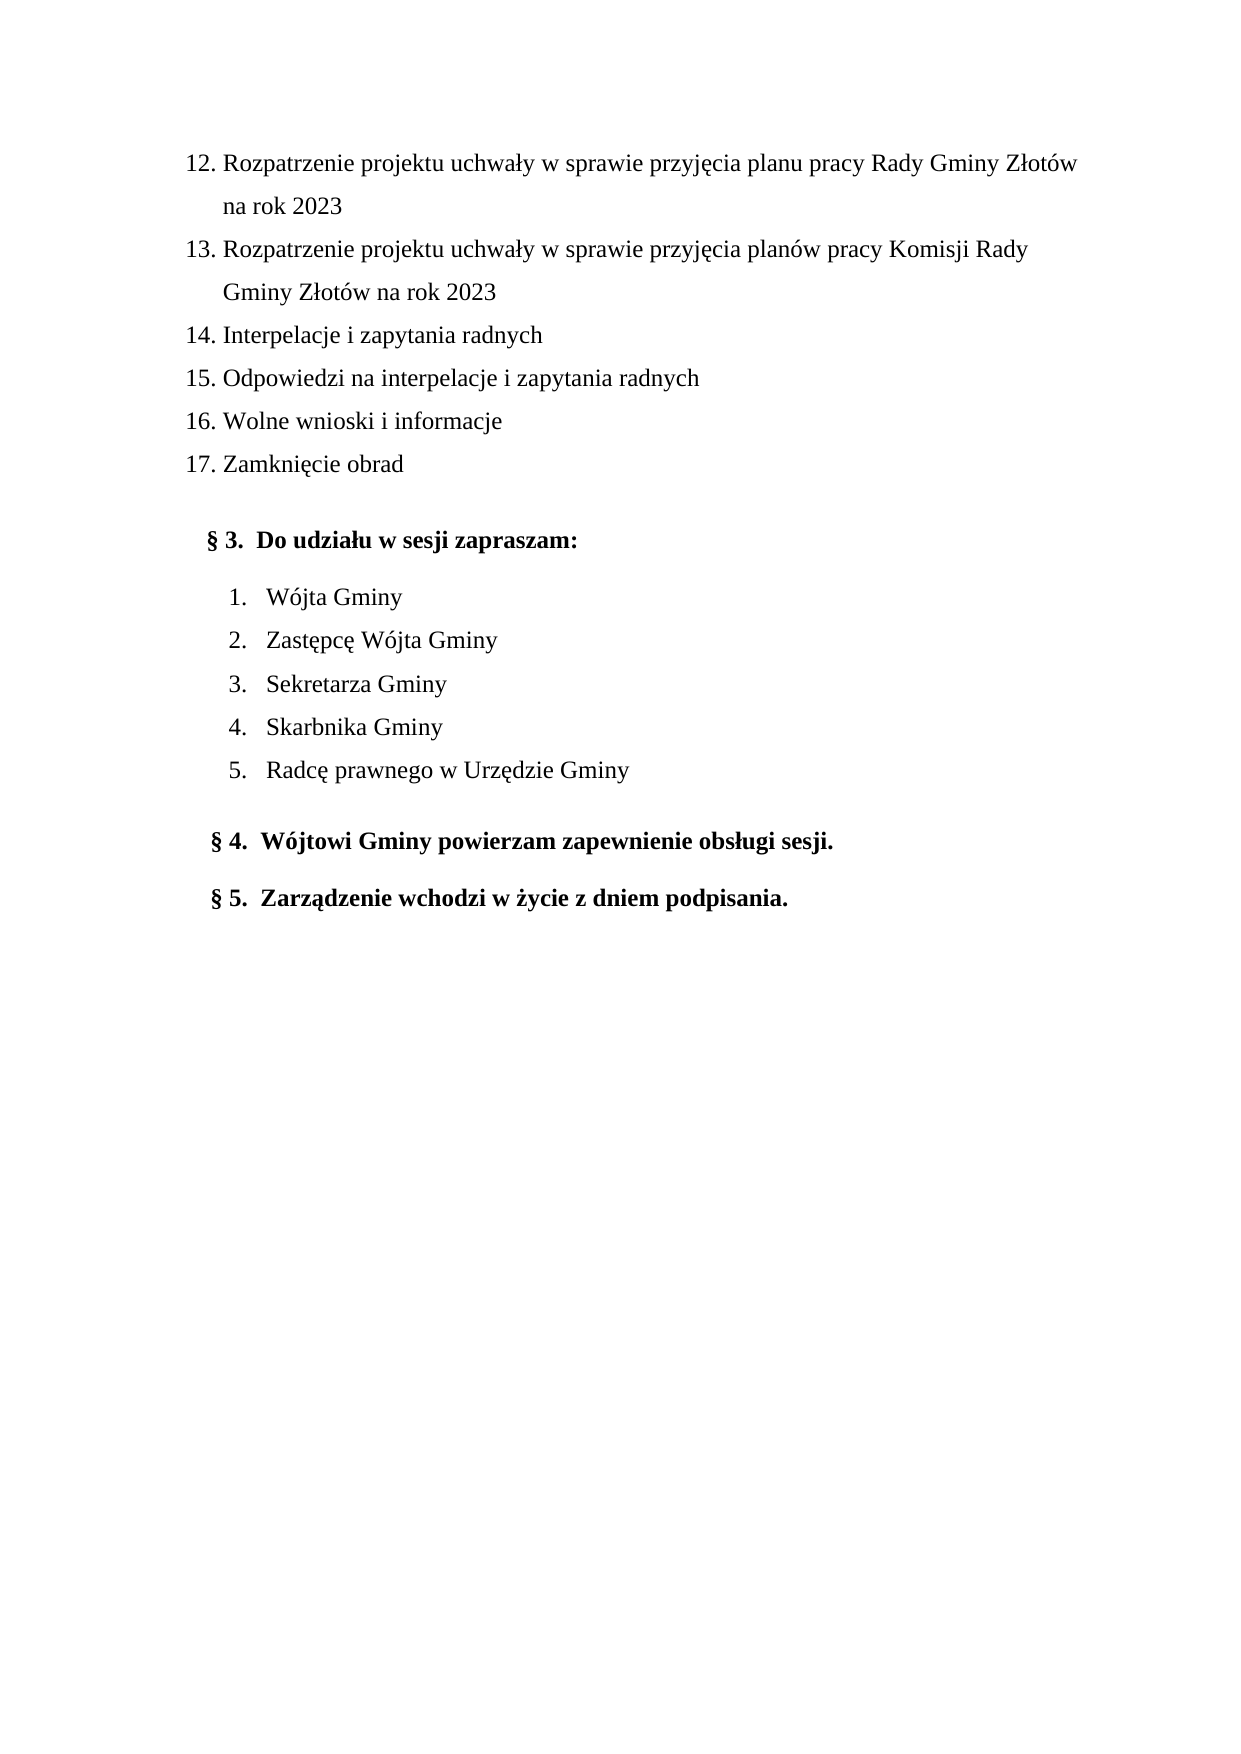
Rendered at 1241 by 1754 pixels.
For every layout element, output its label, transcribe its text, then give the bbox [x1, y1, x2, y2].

list Skarbnika Gminy [228, 712, 1093, 741]
list Wójta Gminy [228, 582, 1093, 611]
text § 3. Do udziału w sesji zapraszam: [162, 526, 1093, 554]
list Odpowiedzi na interpelacje i zapytania radnych [185, 363, 1093, 392]
list Rozpatrzenie projektu uchwały w sprawie przyjęcia planu pracy Rady Gminy Złotów na rok 2023 [185, 148, 1093, 219]
list Zastępcę Wójta Gminy [228, 626, 1093, 654]
list Sekretarza Gminy [228, 669, 1093, 697]
list Wolne wnioski i informacje [185, 406, 1093, 435]
list Rozpatrzenie projektu uchwały w sprawie przyjęcia planów pracy Komisji Rady Gminy Złotów na rok 2023 [185, 234, 1093, 306]
text § 5. Zarządzenie wchodzi w życie z dniem podpisania. [148, 883, 1093, 912]
list Interpelacje i zapytania radnych [185, 320, 1093, 349]
text § 4. Wójtowi Gminy powierzam zapewnienie obsługi sesji. [148, 826, 1093, 855]
list Radcę prawnego w Urzędzie Gminy [228, 755, 1093, 784]
list Zamknięcie obrad [185, 449, 1093, 478]
